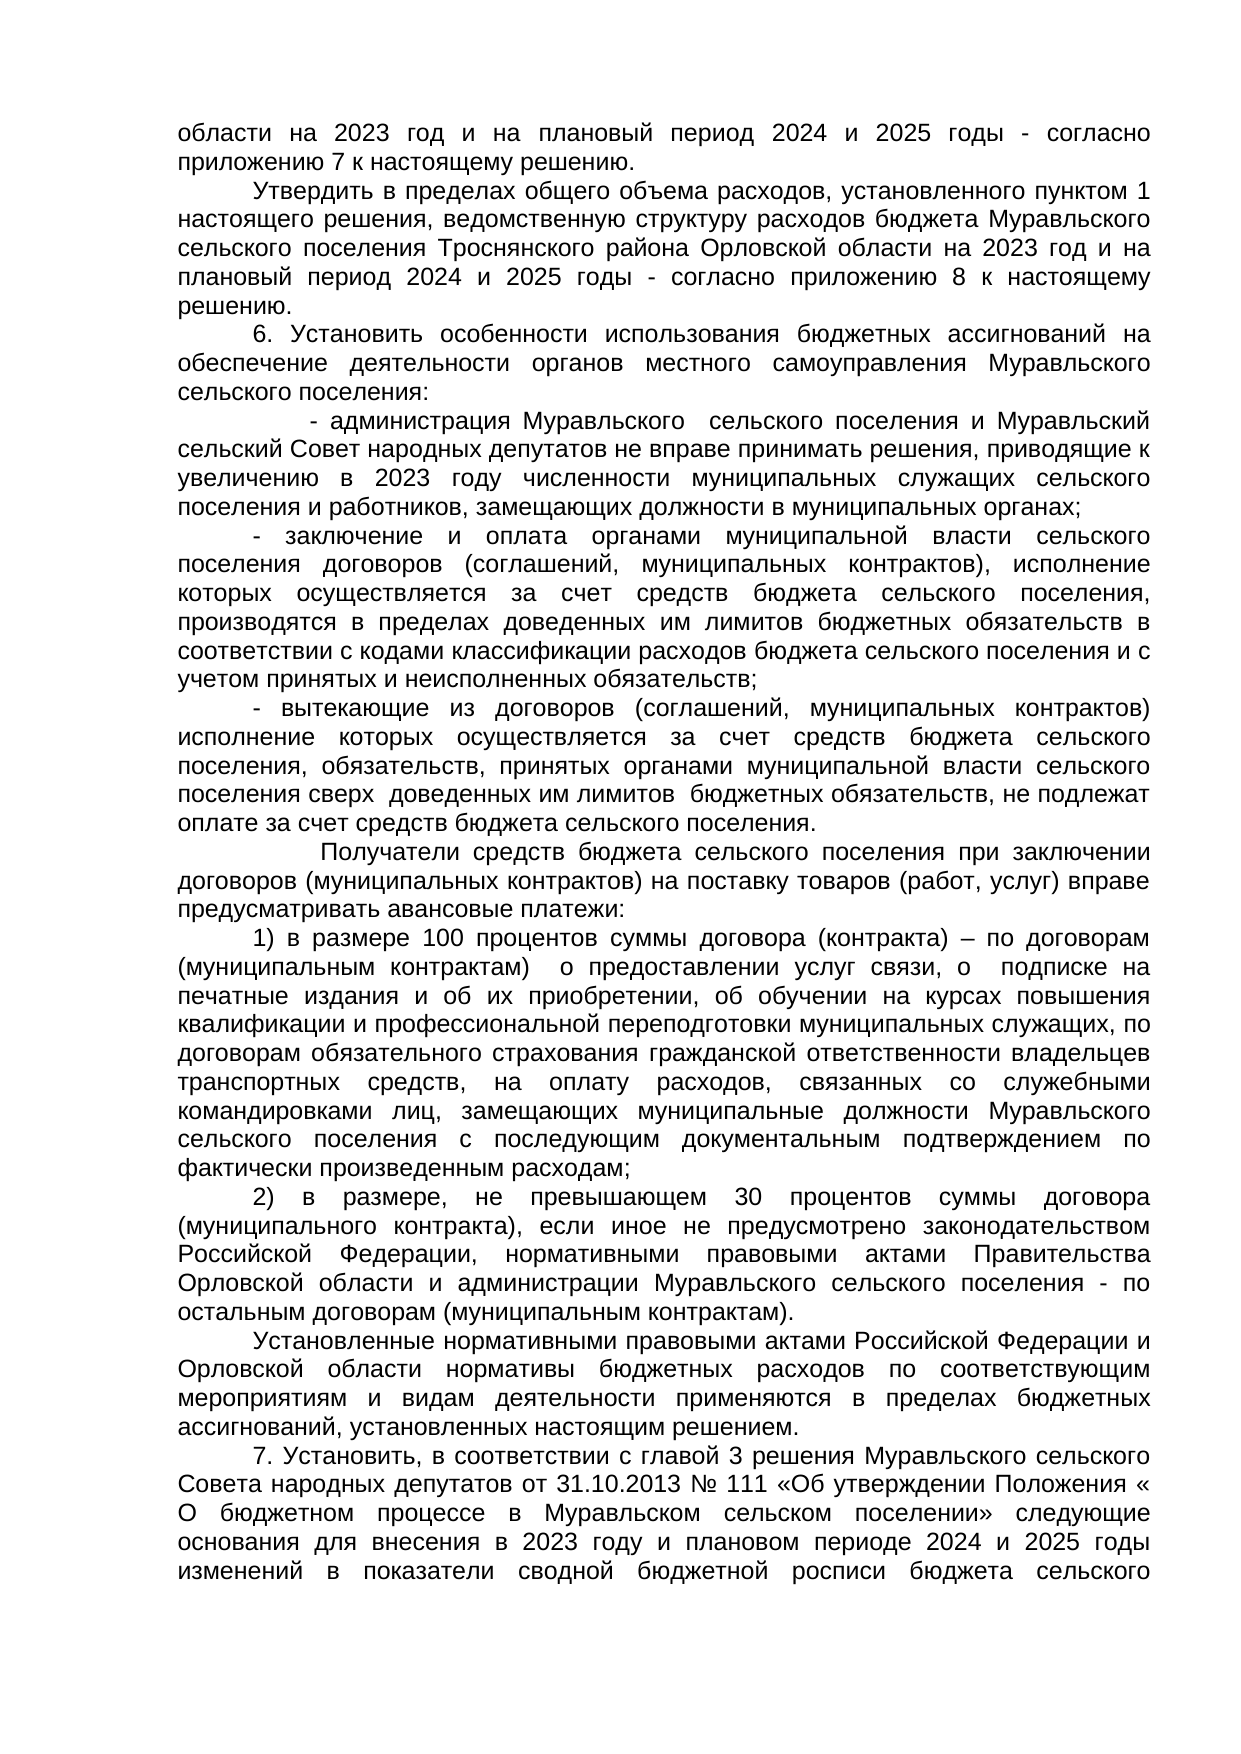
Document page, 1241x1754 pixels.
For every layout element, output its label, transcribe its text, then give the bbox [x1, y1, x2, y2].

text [177, 1441, 1152, 1584]
text 1) в размере 100 процентов суммы договора (контракта) – по договорам (муниципальным контрактам) о предоставлении услуг связи, о подписке на печатные издания и об их приобретении, об обучении на курсах повышения квалификации и профессиональной переподготовки муниципальных служащих, по договорам обязательного страхования гражданской ответственности владельцев транспортных средств, на оплату расходов, связанных со служебными командировками лиц, замещающих муниципальные должности Муравльского сельского поселения с последующим документальным подтверждением по фактически произведенным расходам; [177, 923, 1152, 1182]
text - вытекающие из договоров (соглашений, муниципальных контрактов) исполнение которых осуществляется за счет средств бюджета сельского поселения, обязательств, принятых органами муниципальной власти сельского поселения сверх доведенных им лимитов бюджетных обязательств, не подлежат оплате за счет средств бюджета сельского поселения. [177, 693, 1152, 837]
text Утвердить в пределах общего объема расходов, установленного пунктом 1 настоящего решения, ведомственную структуру расходов бюджета Муравльского сельского поселения Троснянского района Орловской области на 2023 год и на плановый период 2024 и 2025 годы - согласно приложению 8 к настоящему решению. [177, 176, 1152, 319]
text Установленные нормативными правовыми актами Российской Федерации и Орловской области нормативы бюджетных расходов по соответствующим мероприятиям и видам деятельности применяются в пределах бюджетных ассигнований, установленных настоящим решением. [177, 1326, 1152, 1441]
text - заключение и оплата органами муниципальной власти сельского поселения договоров (соглашений, муниципальных контрактов), исполнение которых осуществляется за счет средств бюджета сельского поселения, производятся в пределах доведенных им лимитов бюджетных обязательств в соответствии с кодами классификации расходов бюджета сельского поселения и с учетом принятых и неисполненных обязательств; [177, 521, 1152, 693]
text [177, 118, 1152, 176]
text 6. Установить особенности использования бюджетных ассигнований на обеспечение деятельности органов местного самоуправления Муравльского сельского поселения: [177, 319, 1152, 406]
text Получатели средств бюджета сельского поселения при заключении договоров (муниципальных контрактов) на поставку товаров (работ, услуг) вправе предусматривать авансовые платежи: [177, 837, 1152, 923]
text - администрация Муравльского сельского поселения и Муравльский сельский Совет народных депутатов не вправе принимать решения, приводящие к увеличению в 2023 году численности муниципальных служащих сельского поселения и работников, замещающих должности в муниципальных органах; [177, 406, 1152, 521]
text 2) в размере, не превышающем 30 процентов суммы договора (муниципального контракта), если иное не предусмотрено законодательством Российской Федерации, нормативными правовыми актами Правительства Орловской области и администрации Муравльского сельского поселения - по остальным договорам (муниципальным контрактам). [177, 1182, 1152, 1326]
